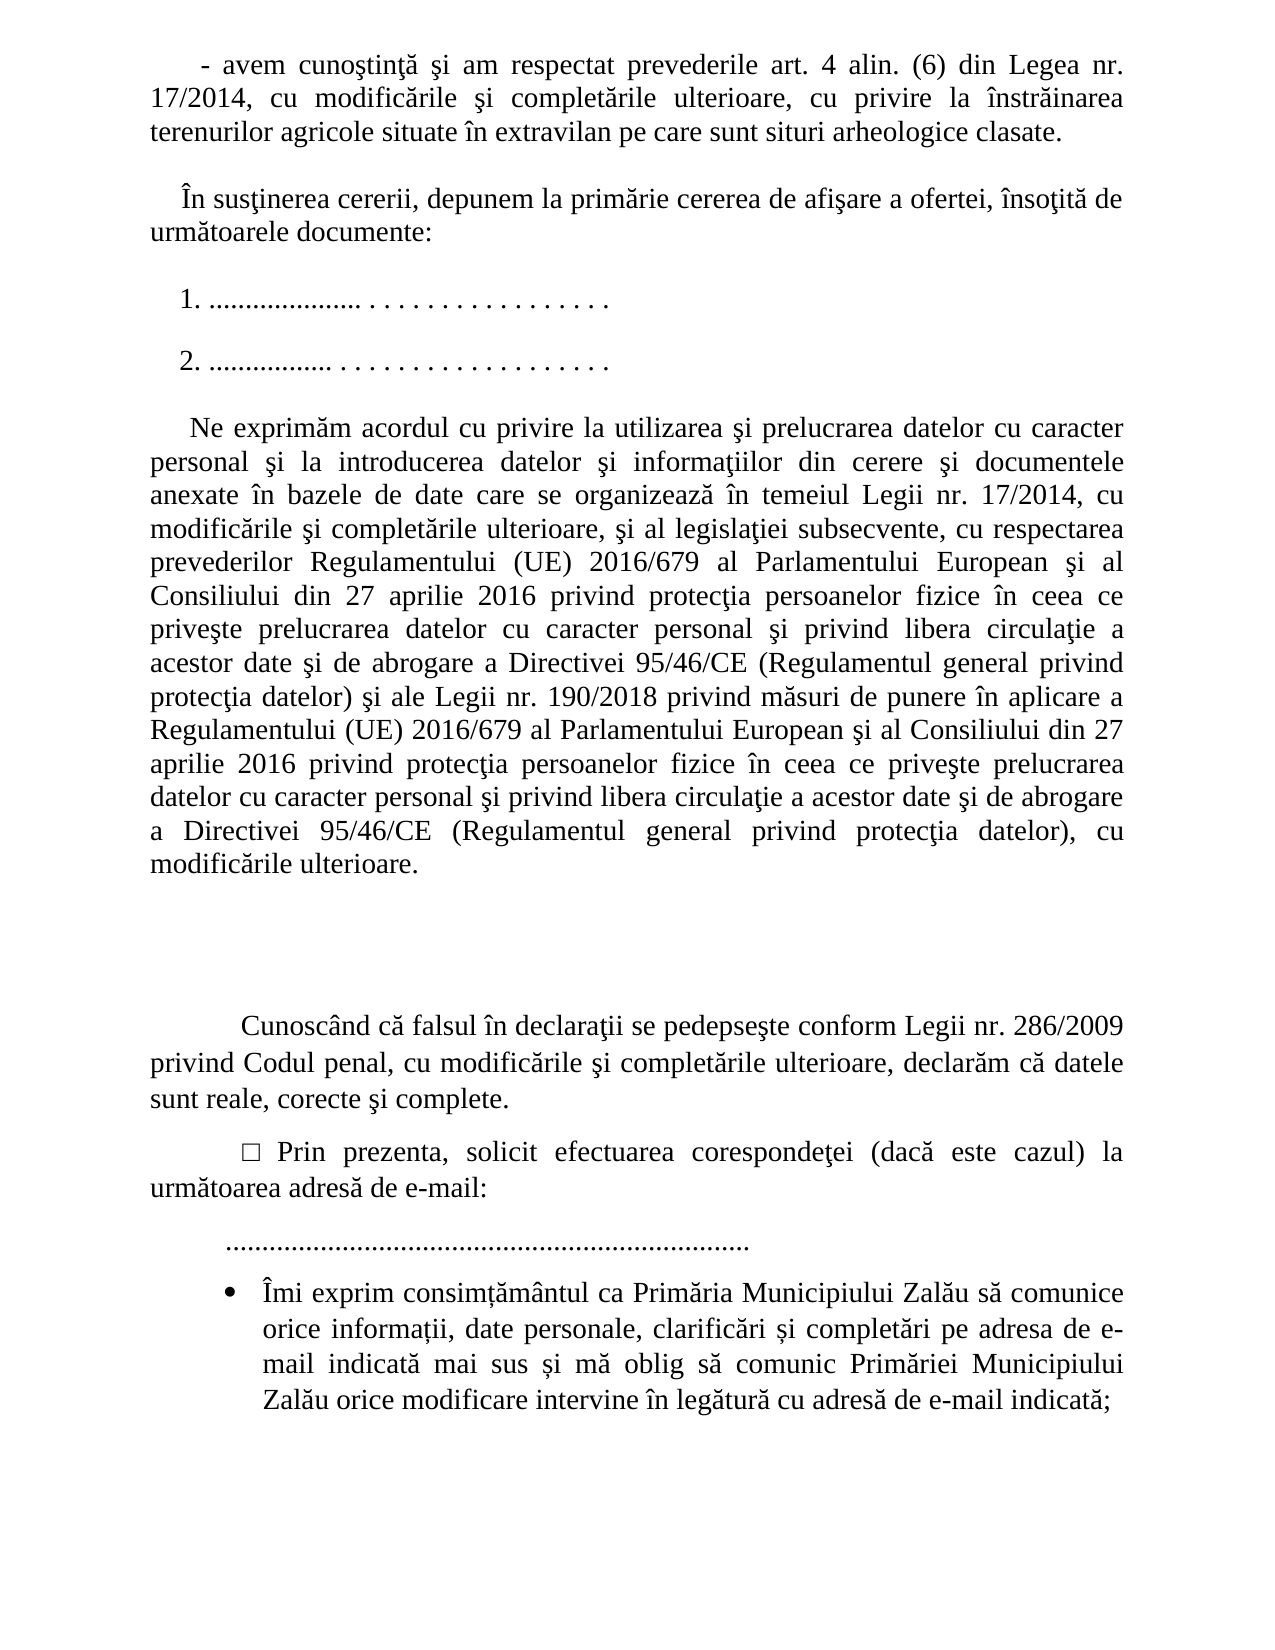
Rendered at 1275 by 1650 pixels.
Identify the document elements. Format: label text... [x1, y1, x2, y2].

text Ne exprimăm acordul cu privire la utilizarea şi prelucrarea datelor cu caracter personal şi la introducerea datelor şi informaţiilor din cerere şi documentele anexate în bazele de date care se organizează în temeiul Legii nr. 17/2014, cu modificările şi completările ulterioare, şi al legislaţiei subsecvente, cu respectarea prevederilor Regulamentului (UE) 2016/679 al Parlamentului European şi al Consiliului din 27 aprilie 2016 privind protecţia persoanelor fizice în ceea ce priveşte prelucrarea datelor cu caracter personal şi privind libera circulaţie a acestor date şi de abrogare a Directivei 95/46/CE (Regulamentul general privind protecţia datelor) şi ale Legii nr. 190/2018 privind măsuri de punere în aplicare a Regulamentului (UE) 2016/679 al Parlamentului European şi al Consiliului din 27 aprilie 2016 privind protecţia persoanelor fizice în ceea ce priveşte prelucrarea datelor cu caracter personal şi privind libera circulaţie a acestor date şi de abrogare a Directivei 95/46/CE (Regulamentul general privind protecţia datelor), cu modificările ulterioare. [150, 410, 1125, 880]
text ........................................................................ [150, 1223, 1125, 1256]
list Îmi exprim consimțământul ca Primăria Municipiului Zalău să comunice orice informații, date personale, clarificări și completări pe adresa de e-mail indicată mai sus și mă oblig să comunic Primăriei Municipiului Zalău orice modificare intervine în legătură cu adresă de e-mail indicată; [225, 1275, 1125, 1416]
text Cunoscând că falsul în declaraţii se pedepseşte conform Legii nr. 286/2009 privind Codul penal, cu modificările şi completările ulterioare, declarăm că datele sunt reale, corecte şi complete. [150, 1008, 1125, 1114]
text □ Prin prezenta, solicit efectuarea corespondeţei (dacă este cazul) la următoarea adresă de e-mail: [150, 1134, 1125, 1203]
text - avem cunoştinţă şi am respectat prevederile art. 4 alin. (6) din Legea nr. 17/2014, cu modificările şi completările ulterioare, cu privire la înstrăinarea terenurilor agricole situate în extravilan pe care sunt situri arheologice clasate. [150, 47, 1125, 147]
text 2. ................. . . . . . . . . . . . . . . . . . . . [150, 343, 1125, 377]
text În susţinerea cererii, depunem la primărie cererea de afişare a ofertei, însoţită de următoarele documente: [150, 181, 1125, 248]
text 1. ..................... . . . . . . . . . . . . . . . . . [150, 282, 1125, 315]
